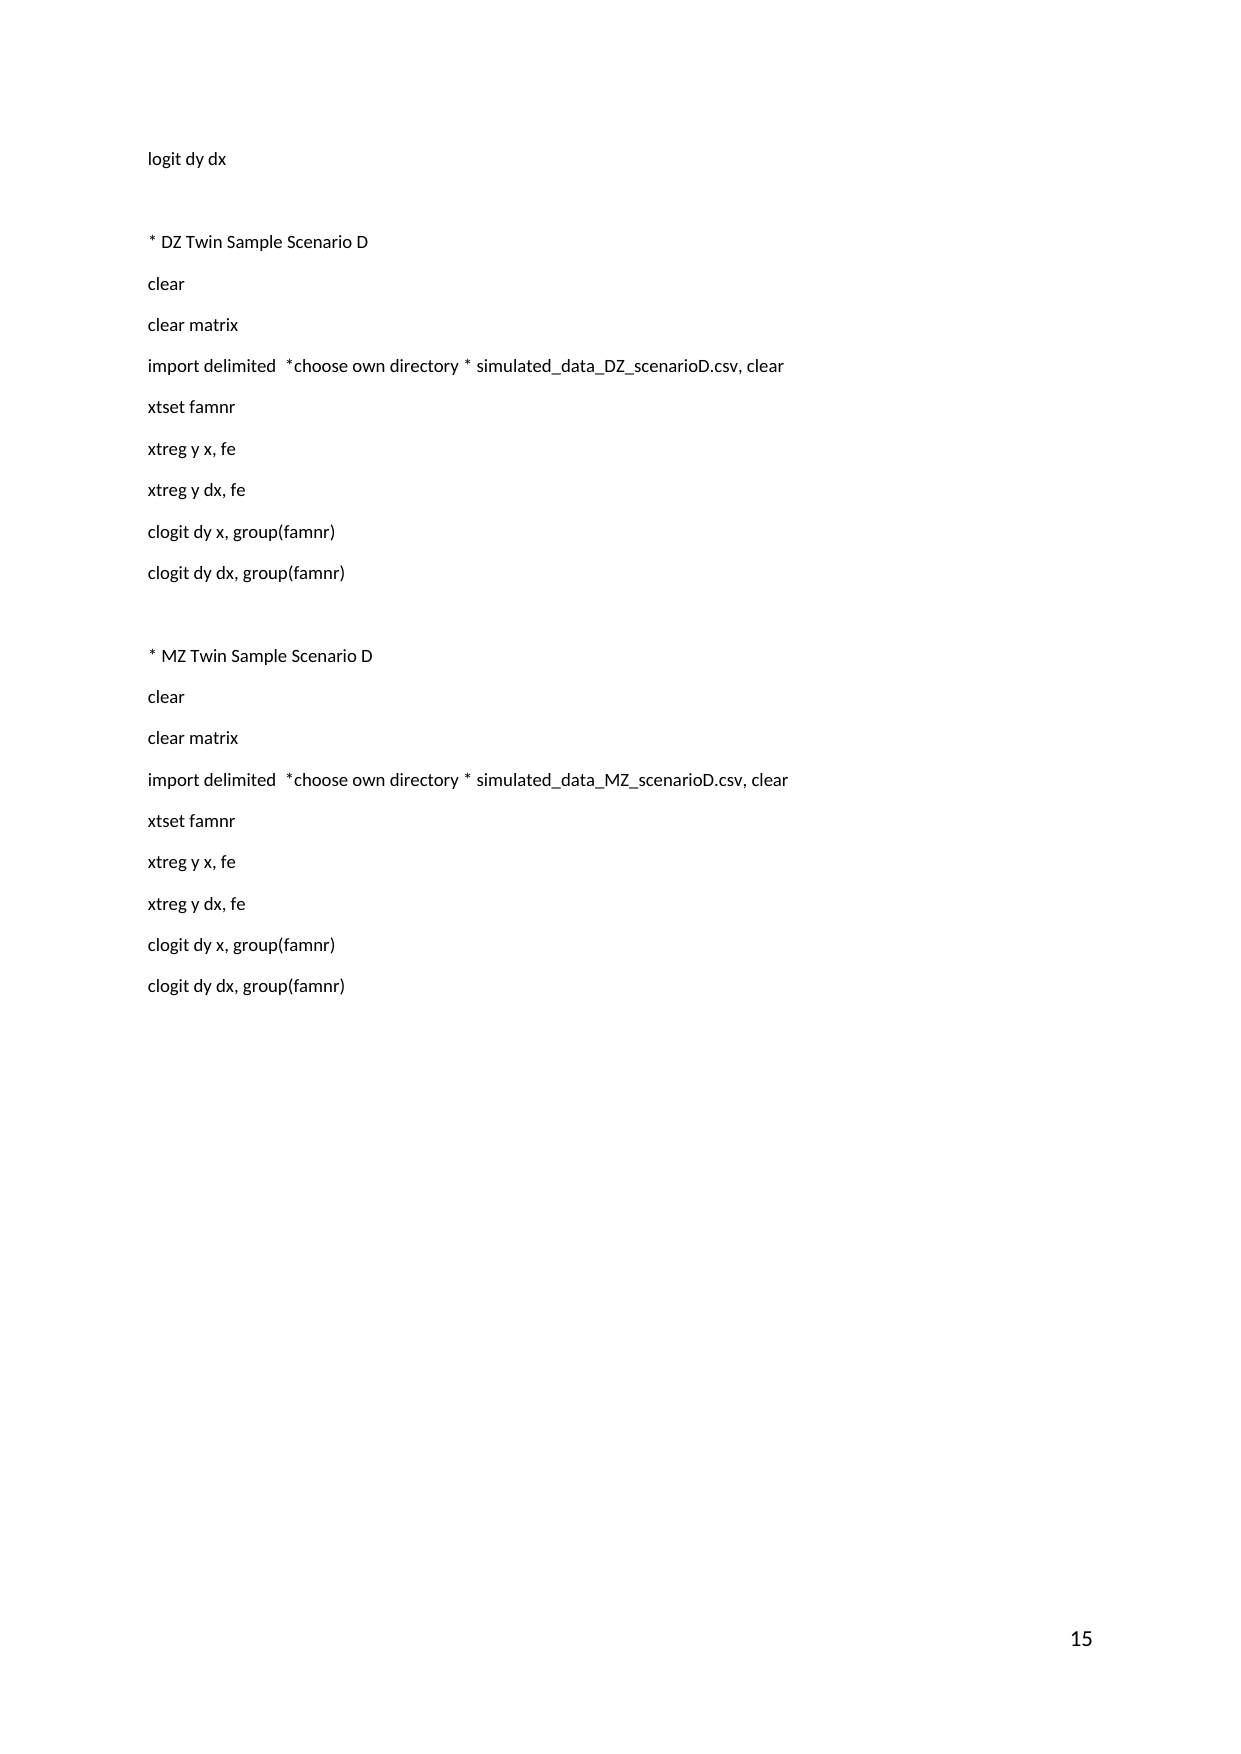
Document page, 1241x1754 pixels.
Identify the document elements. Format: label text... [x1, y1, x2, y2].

text logit dy dx [148, 148, 1093, 171]
text * DZ Twin Sample Scenario D [148, 230, 1093, 253]
text import delimited *choose own directory * simulated_data_DZ_scenarioD.csv, clear [148, 354, 1093, 377]
text clogit dy dx, group(famnr) [148, 561, 1093, 584]
text clear matrix [148, 727, 1093, 749]
text clear [148, 685, 1093, 708]
text xtset famnr [148, 396, 1093, 419]
text xtreg y dx, fe [148, 892, 1093, 915]
text import delimited *choose own directory * simulated_data_MZ_scenarioD.csv, clear [148, 768, 1093, 791]
text clogit dy x, group(famnr) [148, 933, 1093, 956]
text xtreg y x, fe [148, 437, 1093, 460]
text xtreg y x, fe [148, 851, 1093, 873]
text clogit dy dx, group(famnr) [148, 975, 1093, 998]
text xtreg y dx, fe [148, 478, 1093, 501]
text clogit dy x, group(famnr) [148, 520, 1093, 543]
text xtset famnr [148, 809, 1093, 832]
text clear [148, 272, 1093, 294]
text * MZ Twin Sample Scenario D [148, 644, 1093, 667]
text clear matrix [148, 313, 1093, 336]
